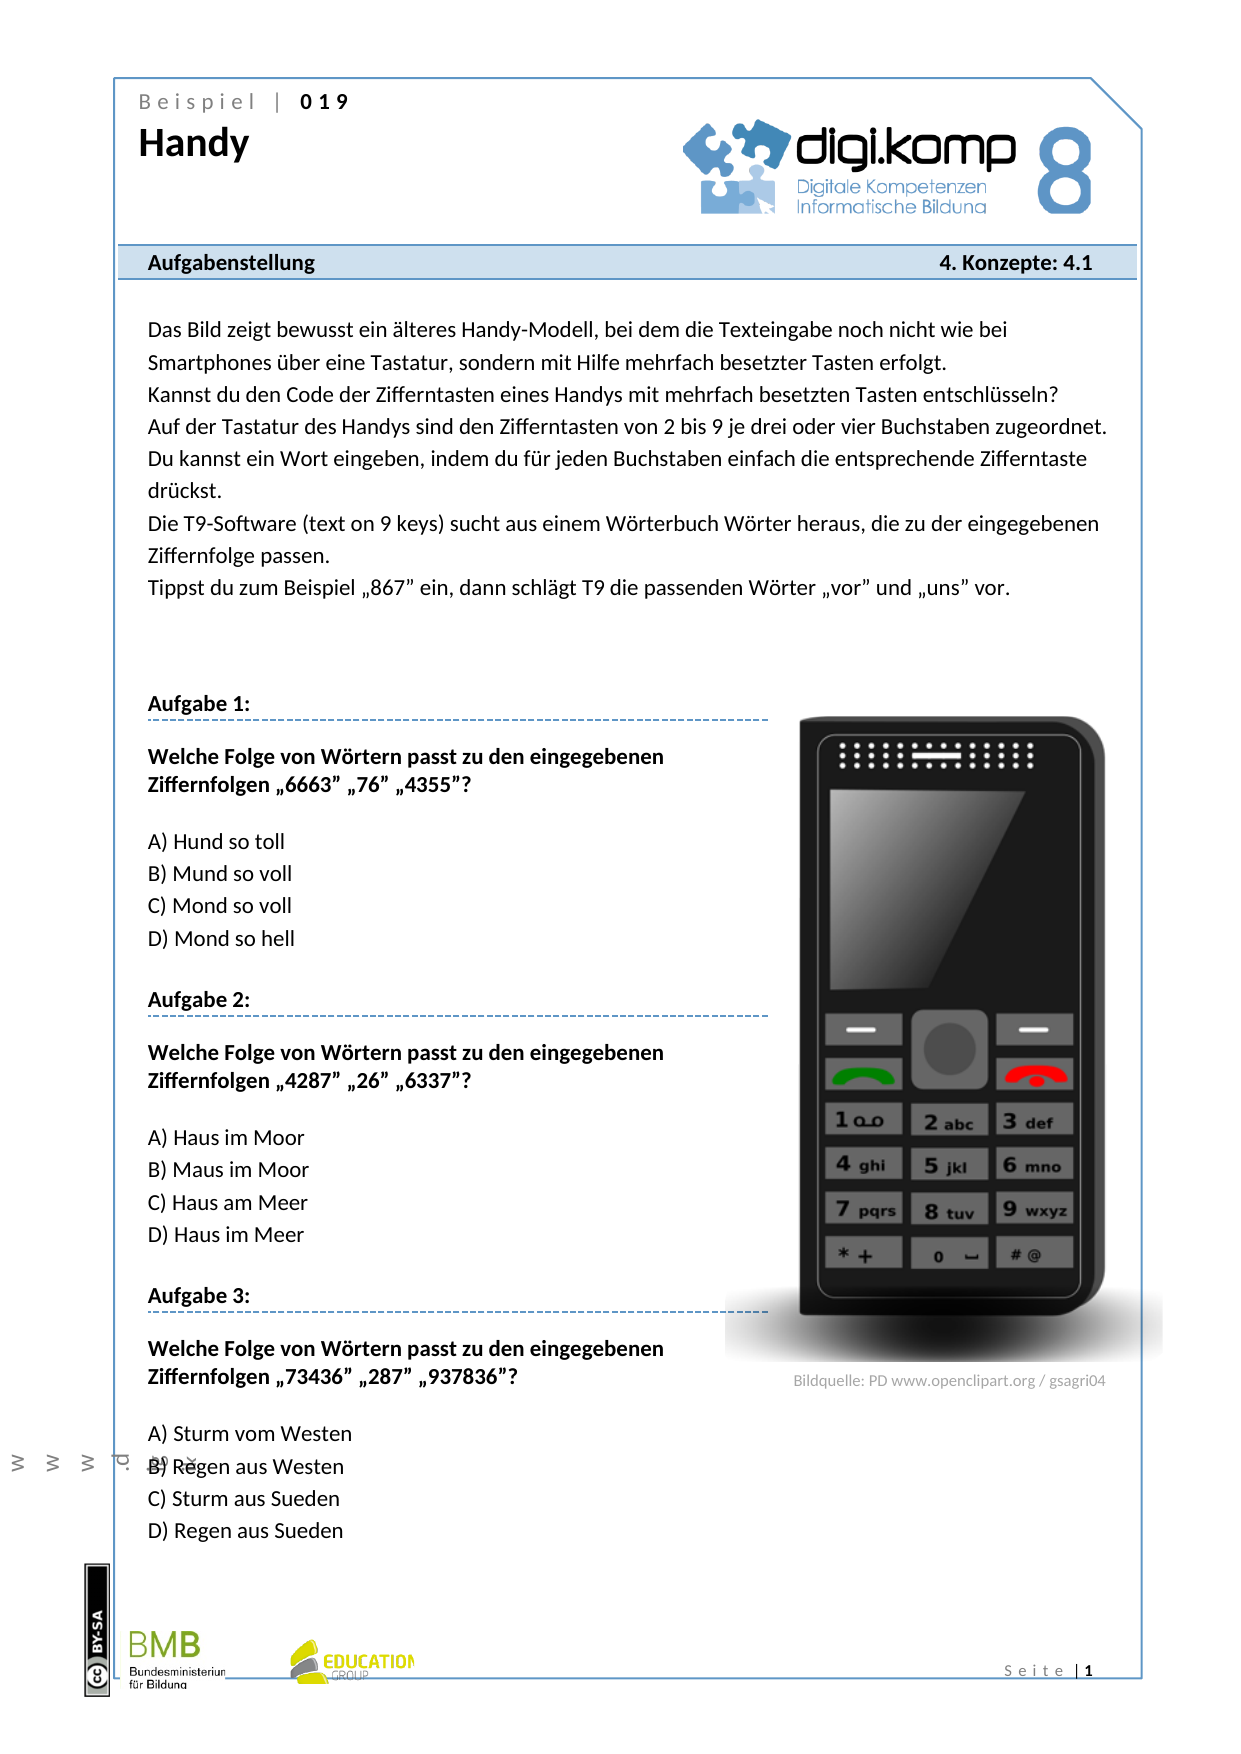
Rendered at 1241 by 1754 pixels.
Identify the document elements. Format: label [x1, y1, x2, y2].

picture [681, 119, 1091, 213]
picture [118, 1631, 225, 1688]
picture [725, 716, 1163, 1362]
picture [85, 1564, 110, 1696]
picture [289, 1639, 414, 1683]
